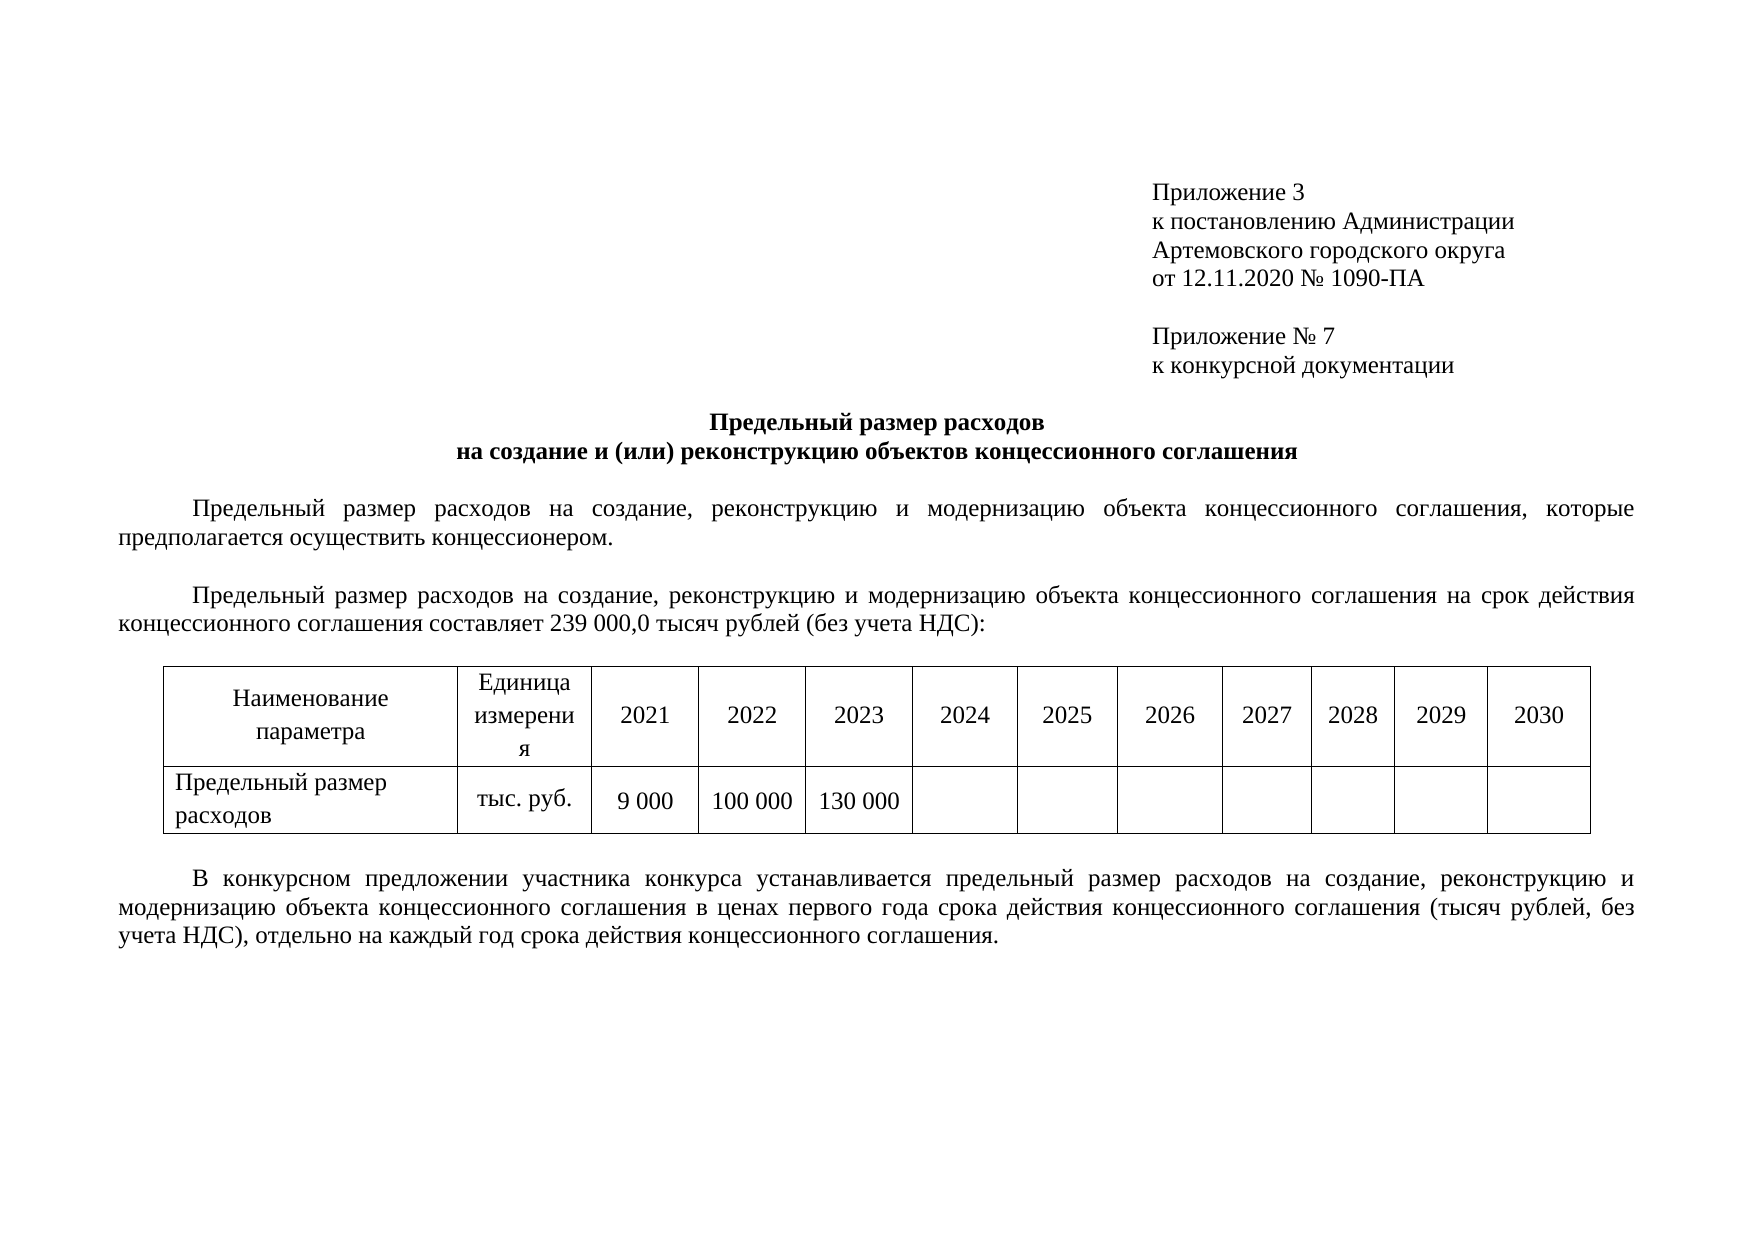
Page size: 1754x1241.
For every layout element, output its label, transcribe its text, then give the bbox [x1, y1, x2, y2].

table_header 2023 [806, 667, 912, 766]
table_header 2029 [1395, 667, 1487, 766]
text Приложение № 7 [1152, 321, 1636, 350]
table_header 2024 [913, 667, 1017, 766]
table_cell Предельный размер расходов [164, 767, 457, 833]
table_cell 100 000 [699, 767, 805, 833]
text Приложение 3 [1152, 177, 1636, 206]
table_header Наименование параметра [164, 667, 457, 766]
table_cell [1395, 767, 1487, 833]
table_header 2022 [699, 667, 805, 766]
text от 12.11.2020 № 1090-ПА [1152, 263, 1636, 292]
table_cell [1018, 767, 1117, 833]
table_cell [1488, 767, 1590, 833]
table_header 2026 [1118, 667, 1222, 766]
table_header 2028 [1312, 667, 1394, 766]
table_cell [1118, 767, 1222, 833]
text Предельный размер расходов на создание, реконструкцию и модернизацию объекта концессионного соглашения на срок действия концессионного соглашения составляет 239 000,0 тысяч рублей (без учета НДС): [118, 580, 1636, 637]
text к конкурсной документации [1152, 350, 1636, 378]
text к постановлению Администрации Артемовского городского округа [1152, 206, 1636, 263]
table_cell [1223, 767, 1311, 833]
text В конкурсном предложении участника конкурса устанавливается предельный размер расходов на создание, реконструкцию и модернизацию объекта концессионного соглашения в ценах первого года срока действия концессионного соглашения (тысяч рублей, без учета НДС), отдельно на каждый год срока действия концессионного соглашения. [118, 863, 1636, 949]
table_header 2030 [1488, 667, 1590, 766]
text на создание и (или) реконструкцию объектов концессионного соглашения [118, 436, 1636, 465]
table_header 2027 [1223, 667, 1311, 766]
table_cell [913, 767, 1017, 833]
table_header Единица измерения [458, 667, 591, 766]
table_header 2025 [1018, 667, 1117, 766]
table_cell тыс. руб. [458, 767, 591, 833]
table_cell [1312, 767, 1394, 833]
table_cell 130 000 [806, 767, 912, 833]
text Предельный размер расходов на создание, реконструкцию и модернизацию объекта концессионного соглашения, которые предполагается осуществить концессионером. [118, 493, 1636, 551]
table_cell 9 000 [592, 767, 698, 833]
table_header 2021 [592, 667, 698, 766]
text Предельный размер расходов [118, 407, 1636, 436]
